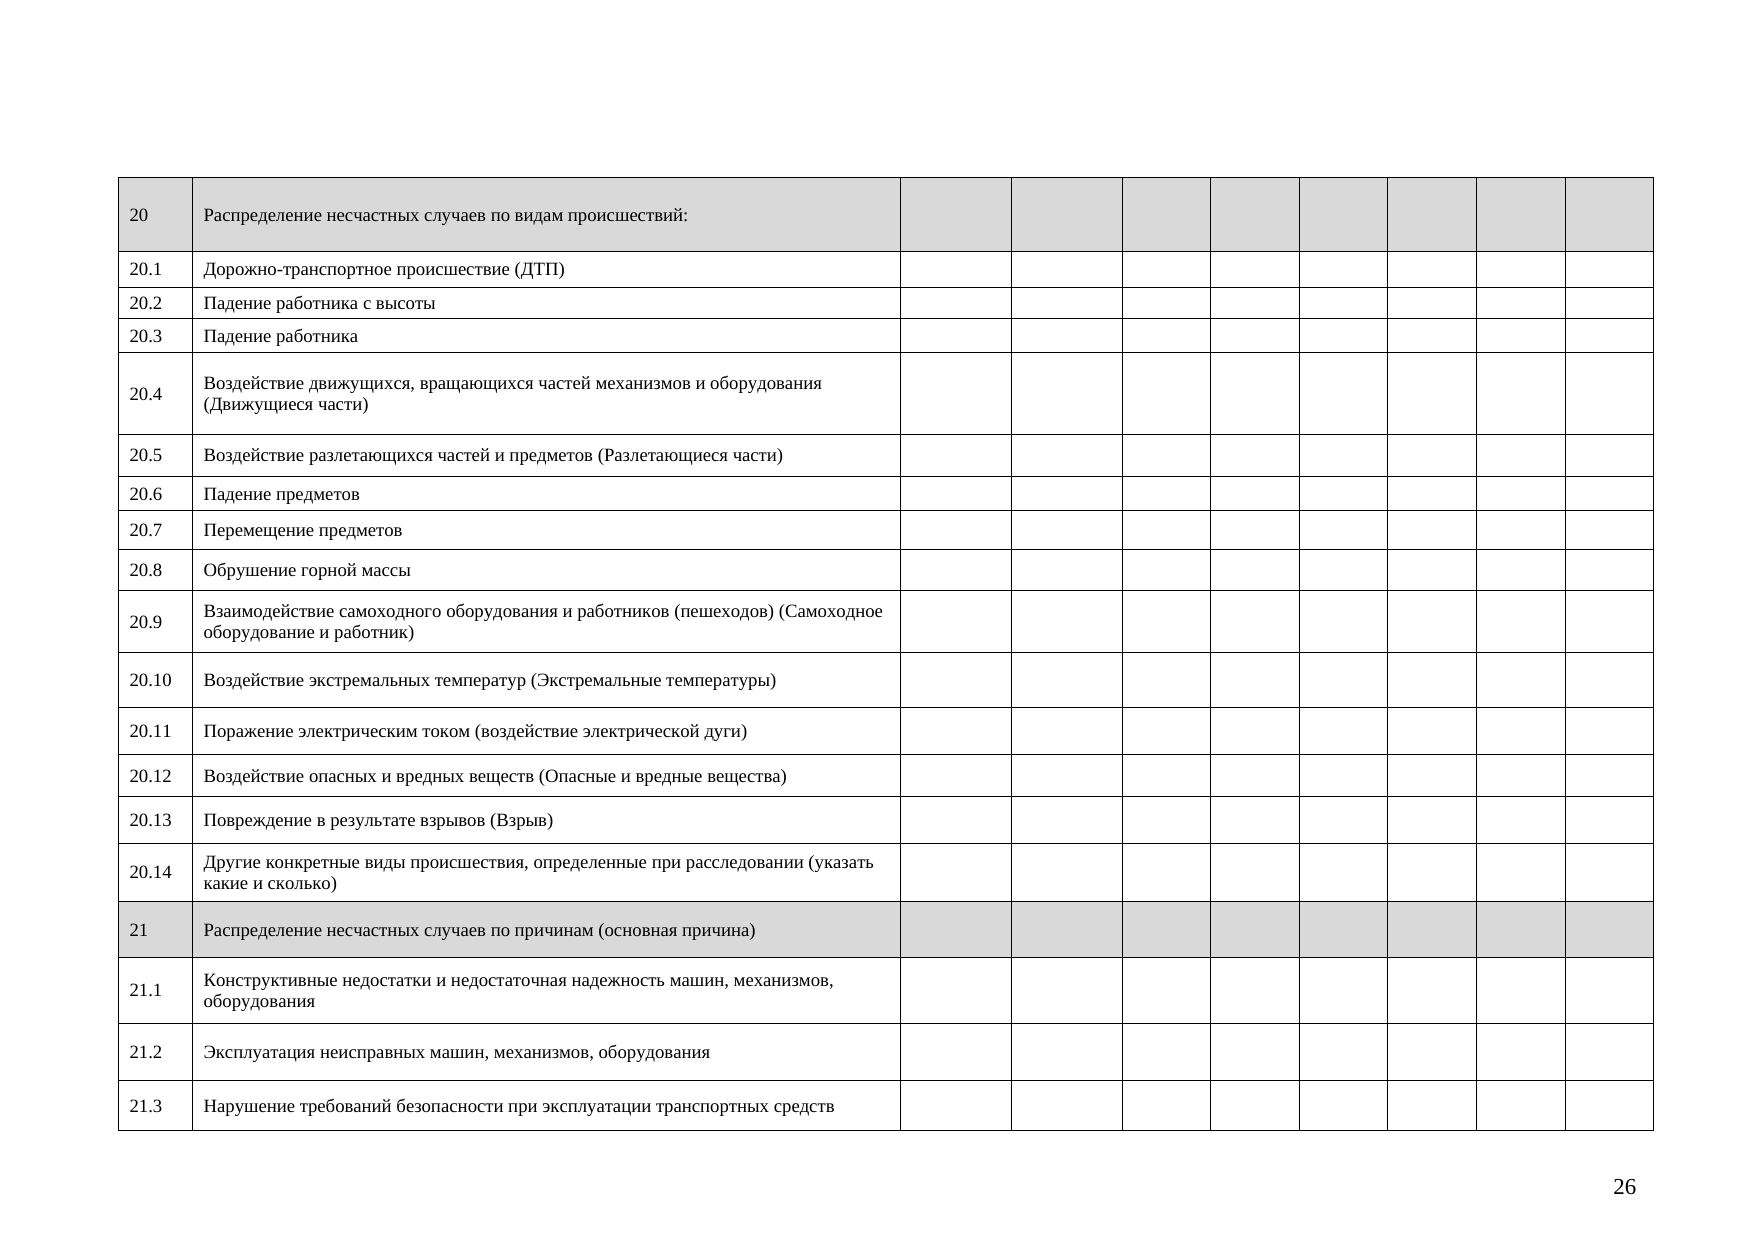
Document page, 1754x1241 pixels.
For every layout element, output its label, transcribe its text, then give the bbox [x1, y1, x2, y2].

table_cell 20.8 [119, 550, 192, 590]
table_cell Другие конкретные виды происшествия, определенные при расследовании (указать какие и сколько) [193, 844, 900, 901]
table_cell 20.5 [119, 435, 192, 476]
table_cell [1123, 435, 1210, 476]
table_cell [1388, 435, 1476, 476]
table_cell [1300, 902, 1387, 957]
table_cell [1566, 755, 1653, 796]
table_cell [1477, 653, 1565, 707]
table_cell [1566, 511, 1653, 549]
table_cell [1566, 288, 1653, 318]
table_cell [1123, 252, 1210, 287]
table_cell [1123, 958, 1210, 1022]
table_cell [1211, 435, 1299, 476]
table_cell [1477, 902, 1565, 957]
table_cell [1477, 252, 1565, 287]
table_cell [1123, 797, 1210, 843]
table_cell [1388, 844, 1476, 901]
table_cell [1012, 653, 1122, 707]
table_cell [1477, 477, 1565, 510]
table_cell [1012, 958, 1122, 1022]
table_cell Обрушение горной массы [193, 550, 900, 590]
table_cell [1300, 797, 1387, 843]
table_cell [1123, 550, 1210, 590]
table_cell [1211, 958, 1299, 1022]
table_cell [1566, 844, 1653, 901]
table_cell [1012, 550, 1122, 590]
table_cell 20.4 [119, 353, 192, 433]
table_cell [1211, 511, 1299, 549]
table_cell [1477, 319, 1565, 352]
table_cell [1123, 591, 1210, 652]
table_cell 20.10 [119, 653, 192, 707]
table_cell 20.12 [119, 755, 192, 796]
table_cell [1388, 477, 1476, 510]
table_cell [1388, 591, 1476, 652]
table_cell [901, 477, 1011, 510]
table_cell Перемещение предметов [193, 511, 900, 549]
table_cell [1300, 435, 1387, 476]
table_cell Падение предметов [193, 477, 900, 510]
table_cell [1477, 1024, 1565, 1080]
table_cell [1123, 288, 1210, 318]
table_cell Распределение несчастных случаев по причинам (основная причина) [193, 902, 900, 957]
table_cell [1477, 435, 1565, 476]
table_cell [901, 319, 1011, 352]
table_cell [1012, 591, 1122, 652]
table_cell [1300, 319, 1387, 352]
table_cell [1123, 1024, 1210, 1080]
table_cell [1123, 319, 1210, 352]
table_cell [1300, 708, 1387, 754]
table_cell [1123, 1081, 1210, 1130]
table_cell [1012, 708, 1122, 754]
table_cell [901, 550, 1011, 590]
table_cell [1477, 844, 1565, 901]
table_cell [1566, 550, 1653, 590]
table_cell 20.13 [119, 797, 192, 843]
table_cell [1477, 511, 1565, 549]
table_cell Взаимодействие самоходного оборудования и работников (пешеходов) (Самоходное оборудование и работник) [193, 591, 900, 652]
table_cell [1012, 288, 1122, 318]
table_cell [1388, 1024, 1476, 1080]
table_cell [1012, 755, 1122, 796]
table_cell 20.14 [119, 844, 192, 901]
table_cell [1300, 477, 1387, 510]
table_cell [901, 252, 1011, 287]
table_cell [1388, 708, 1476, 754]
table_cell [1211, 477, 1299, 510]
table_cell [1300, 550, 1387, 590]
table_cell [1012, 797, 1122, 843]
table_cell [1388, 755, 1476, 796]
table_cell [901, 178, 1011, 251]
table_cell Повреждение в результате взрывов (Взрыв) [193, 797, 900, 843]
table_cell 20.1 [119, 252, 192, 287]
table_cell [1300, 353, 1387, 433]
table_cell 21 [119, 902, 192, 957]
table_cell 20.9 [119, 591, 192, 652]
table_cell [1300, 1081, 1387, 1130]
table_cell 20.2 [119, 288, 192, 318]
table_cell [1566, 653, 1653, 707]
table_cell [1300, 591, 1387, 652]
table_cell [1211, 319, 1299, 352]
table_cell Нарушение требований безопасности при эксплуатации транспортных средств [193, 1081, 900, 1130]
table_cell [901, 755, 1011, 796]
table_cell [1012, 178, 1122, 251]
table_cell [1566, 797, 1653, 843]
table_cell [1211, 178, 1299, 251]
table_cell Распределение несчастных случаев по видам происшествий: [193, 178, 900, 251]
table_cell [901, 958, 1011, 1022]
table_cell [1211, 844, 1299, 901]
table_cell [901, 1024, 1011, 1080]
table_cell [901, 844, 1011, 901]
table_cell [1566, 319, 1653, 352]
table_cell [1477, 755, 1565, 796]
table_cell [1123, 653, 1210, 707]
table_cell [1123, 844, 1210, 901]
table_cell [1388, 178, 1476, 251]
table_cell 21.1 [119, 958, 192, 1022]
table_cell [1300, 288, 1387, 318]
table_cell [1388, 353, 1476, 433]
table_cell [1388, 958, 1476, 1022]
table_cell [1388, 653, 1476, 707]
table_cell [1211, 902, 1299, 957]
table_cell [1566, 708, 1653, 754]
table_cell [1300, 755, 1387, 796]
table_cell [901, 1081, 1011, 1130]
table_cell [1123, 755, 1210, 796]
table_cell [1477, 708, 1565, 754]
table_cell [1566, 1081, 1653, 1130]
table_cell Падение работника с высоты [193, 288, 900, 318]
table_cell [1300, 1024, 1387, 1080]
table_cell [1566, 178, 1653, 251]
table_cell [1300, 178, 1387, 251]
table_cell [1211, 797, 1299, 843]
table_cell [1211, 1024, 1299, 1080]
table_cell [1477, 353, 1565, 433]
table_cell [1388, 1081, 1476, 1130]
table_cell [1012, 1024, 1122, 1080]
table_cell [1012, 511, 1122, 549]
table_cell [1123, 708, 1210, 754]
table_cell [1388, 511, 1476, 549]
table_cell [1012, 252, 1122, 287]
table_cell [1300, 252, 1387, 287]
table_cell [1012, 1081, 1122, 1130]
table_cell [1566, 591, 1653, 652]
table_cell Воздействие опасных и вредных веществ (Опасные и вредные вещества) [193, 755, 900, 796]
table_cell Воздействие экстремальных температур (Экстремальные температуры) [193, 653, 900, 707]
table_cell Дорожно-транспортное происшествие (ДТП) [193, 252, 900, 287]
table_cell [1477, 797, 1565, 843]
table_cell [1123, 477, 1210, 510]
table_cell [1477, 1081, 1565, 1130]
table_cell 21.3 [119, 1081, 192, 1130]
table_cell [1211, 1081, 1299, 1130]
table_cell 20.7 [119, 511, 192, 549]
table_cell 20.3 [119, 319, 192, 352]
table_cell [901, 511, 1011, 549]
table_cell [1012, 319, 1122, 352]
table_cell [1566, 477, 1653, 510]
table_cell [1211, 653, 1299, 707]
table_cell [1300, 958, 1387, 1022]
table_cell [1477, 178, 1565, 251]
table_cell [1388, 319, 1476, 352]
table_cell [1211, 708, 1299, 754]
table_cell [1211, 353, 1299, 433]
table_cell [901, 797, 1011, 843]
table_cell [1012, 353, 1122, 433]
table_cell [1012, 435, 1122, 476]
table_cell [1300, 653, 1387, 707]
table_cell [1477, 591, 1565, 652]
table_cell [1388, 797, 1476, 843]
table_cell [1012, 477, 1122, 510]
table_cell [1012, 844, 1122, 901]
table_cell [901, 708, 1011, 754]
table_cell Воздействие движущихся, вращающихся частей механизмов и оборудования (Движущиеся части) [193, 353, 900, 433]
table_cell [901, 591, 1011, 652]
table_cell 21.2 [119, 1024, 192, 1080]
table_cell [1477, 288, 1565, 318]
table_cell 20.6 [119, 477, 192, 510]
table_cell 20.11 [119, 708, 192, 754]
table_cell [1388, 288, 1476, 318]
table_cell [1388, 252, 1476, 287]
table_cell Поражение электрическим током (воздействие электрической дуги) [193, 708, 900, 754]
table_cell [1566, 252, 1653, 287]
table_cell 20 [119, 178, 192, 251]
table_cell [1566, 435, 1653, 476]
table_cell [901, 288, 1011, 318]
table_cell [1012, 902, 1122, 957]
table_cell [1388, 902, 1476, 957]
table_cell [1388, 550, 1476, 590]
table_cell [1566, 1024, 1653, 1080]
table_cell [1566, 958, 1653, 1022]
table_cell [1211, 550, 1299, 590]
table_cell [1211, 252, 1299, 287]
table_cell [1123, 353, 1210, 433]
table_cell [1211, 591, 1299, 652]
table_cell [1566, 902, 1653, 957]
table_cell [1123, 511, 1210, 549]
table_cell [901, 653, 1011, 707]
table_cell Эксплуатация неисправных машин, механизмов, оборудования [193, 1024, 900, 1080]
table_cell [1300, 844, 1387, 901]
table_cell [1566, 353, 1653, 433]
table_cell [1211, 288, 1299, 318]
table_cell [1300, 511, 1387, 549]
table_cell Воздействие разлетающихся частей и предметов (Разлетающиеся части) [193, 435, 900, 476]
table_cell [1123, 178, 1210, 251]
table_cell [901, 435, 1011, 476]
table_cell [1123, 902, 1210, 957]
table_cell [901, 353, 1011, 433]
table_cell [1477, 550, 1565, 590]
table_cell [1477, 958, 1565, 1022]
table_cell Конструктивные недостатки и недостаточная надежность машин, механизмов, оборудования [193, 958, 900, 1022]
table_cell [1211, 755, 1299, 796]
table_cell [901, 902, 1011, 957]
table_cell Падение работника [193, 319, 900, 352]
